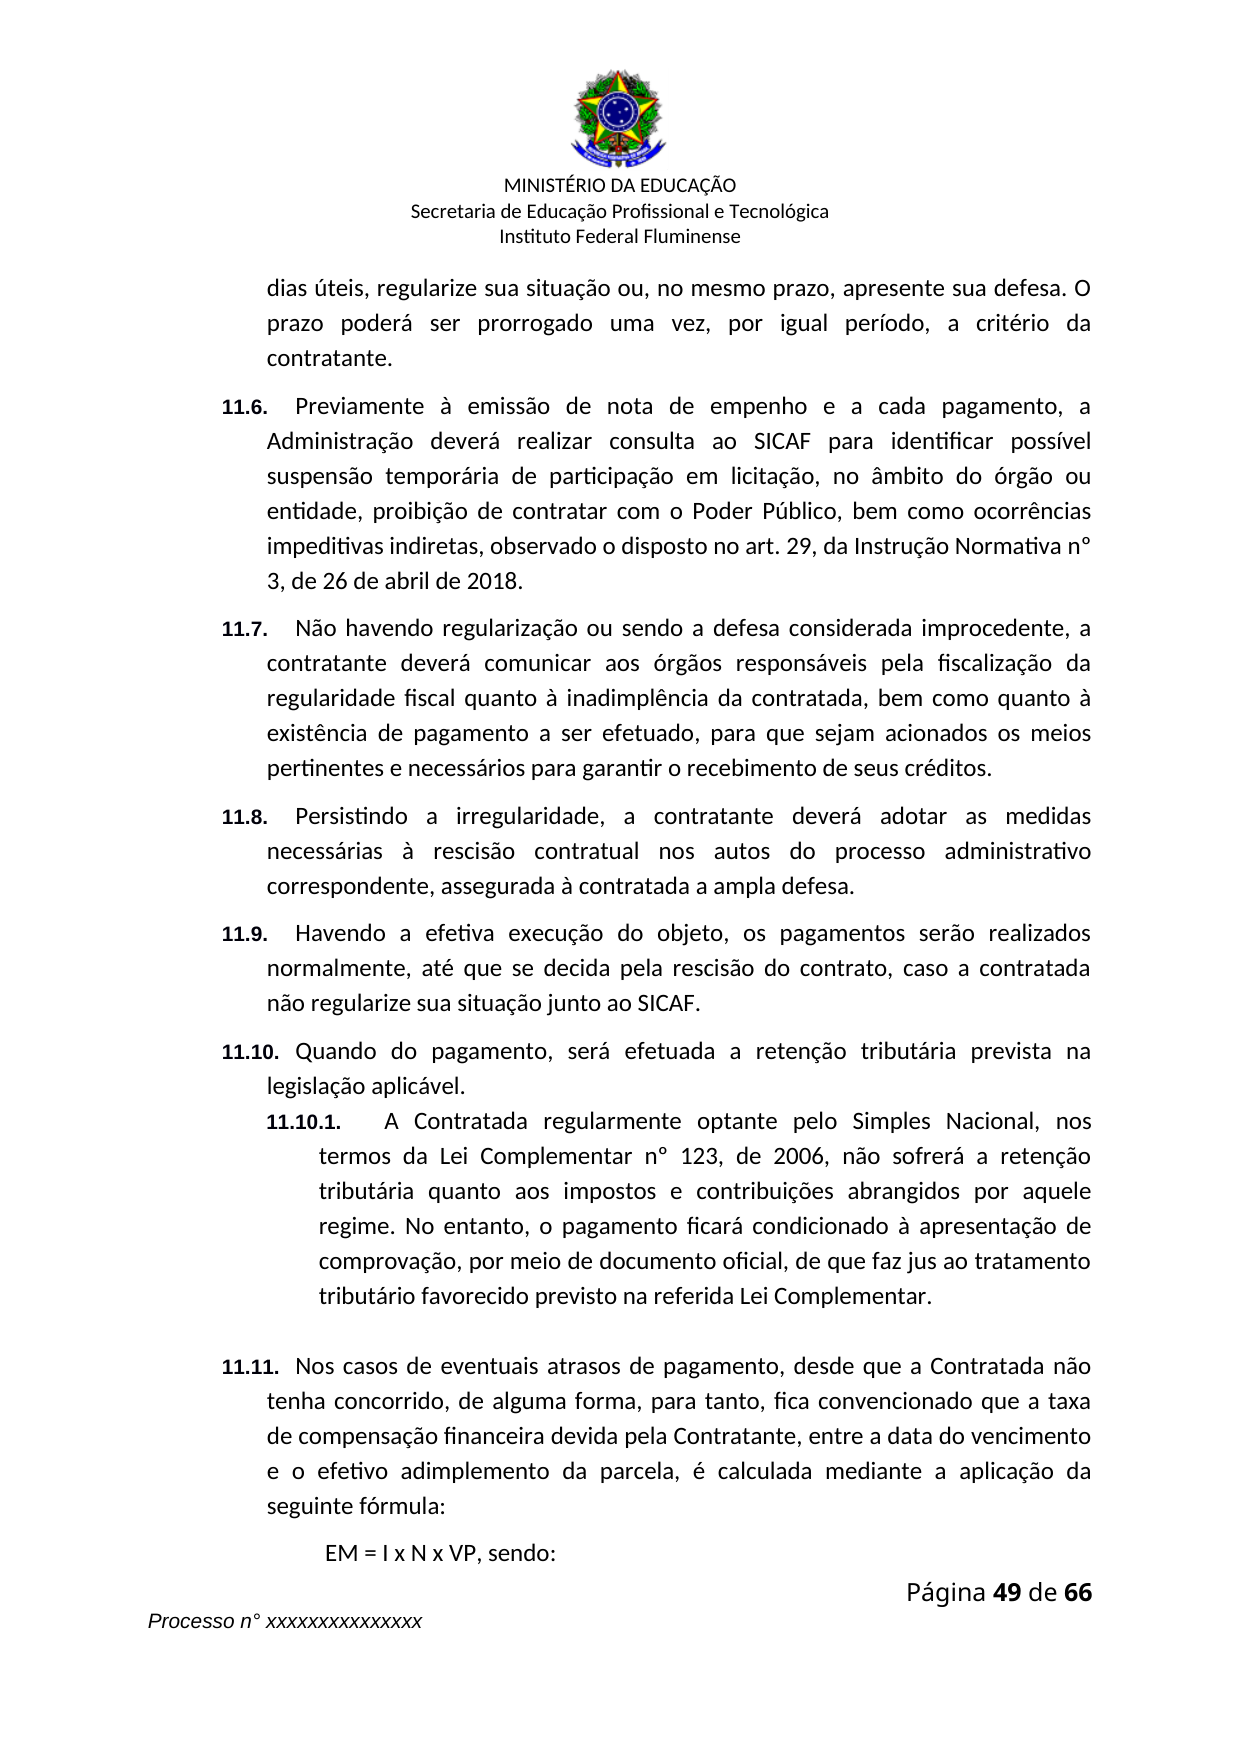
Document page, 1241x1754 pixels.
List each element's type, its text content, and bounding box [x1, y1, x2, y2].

picture [570, 68, 670, 172]
list Persistindo a irregularidade, a contratante deverá adotar as medidas necessárias à rescisão contratual nos autos do processo administrativo correspondente, assegurada à contratada a ampla defesa. [222, 800, 1092, 901]
text EM = I x N x VP, sendo: [192, 1538, 1092, 1568]
list A Contratada regularmente optante pelo Simples Nacional, nos termos da Lei Complementar nº 123, de 2006, não sofrerá a retenção tributária quanto aos impostos e contribuições abrangidos por aquele regime. No entanto, o pagamento ficará condicionado à apresentação de comprovação, por meio de documento oficial, de que faz jus ao tratamento tributário favorecido previsto na referida Lei Complementar. [266, 1105, 1092, 1311]
list Previamente à emissão de nota de empenho e a cada pagamento, a Administração deverá realizar consulta ao SICAF para identificar possível suspensão temporária de participação em licitação, no âmbito do órgão ou entidade, proibição de contratar com o Poder Público, bem como ocorrências impeditivas indiretas, observado o disposto no art. 29, da Instrução Normativa nº 3, de 26 de abril de 2018. [222, 390, 1092, 596]
list Nos casos de eventuais atrasos de pagamento, desde que a Contratada não tenha concorrido, de alguma forma, para tanto, fica convencionado que a taxa de compensação financeira devida pela Contratante, entre a data do vencimento e o efetivo adimplemento da parcela, é calculada mediante a aplicação da seguinte fórmula: [222, 1350, 1092, 1521]
list Quando do pagamento, será efetuada a retenção tributária prevista na legislação aplicável. [222, 1035, 1092, 1101]
list Havendo a efetiva execução do objeto, os pagamentos serão realizados normalmente, até que se decida pela rescisão do contrato, caso a contratada não regularize sua situação junto ao SICAF. [222, 918, 1092, 1018]
list Não havendo regularização ou sendo a defesa considerada improcedente, a contratante deverá comunicar aos órgãos responsáveis pela fiscalização da regularidade fiscal quanto à inadimplência da contratada, bem como quanto à existência de pagamento a ser efetuado, para que sejam acionados os meios pertinentes e necessários para garantir o recebimento de seus créditos. [222, 613, 1092, 783]
